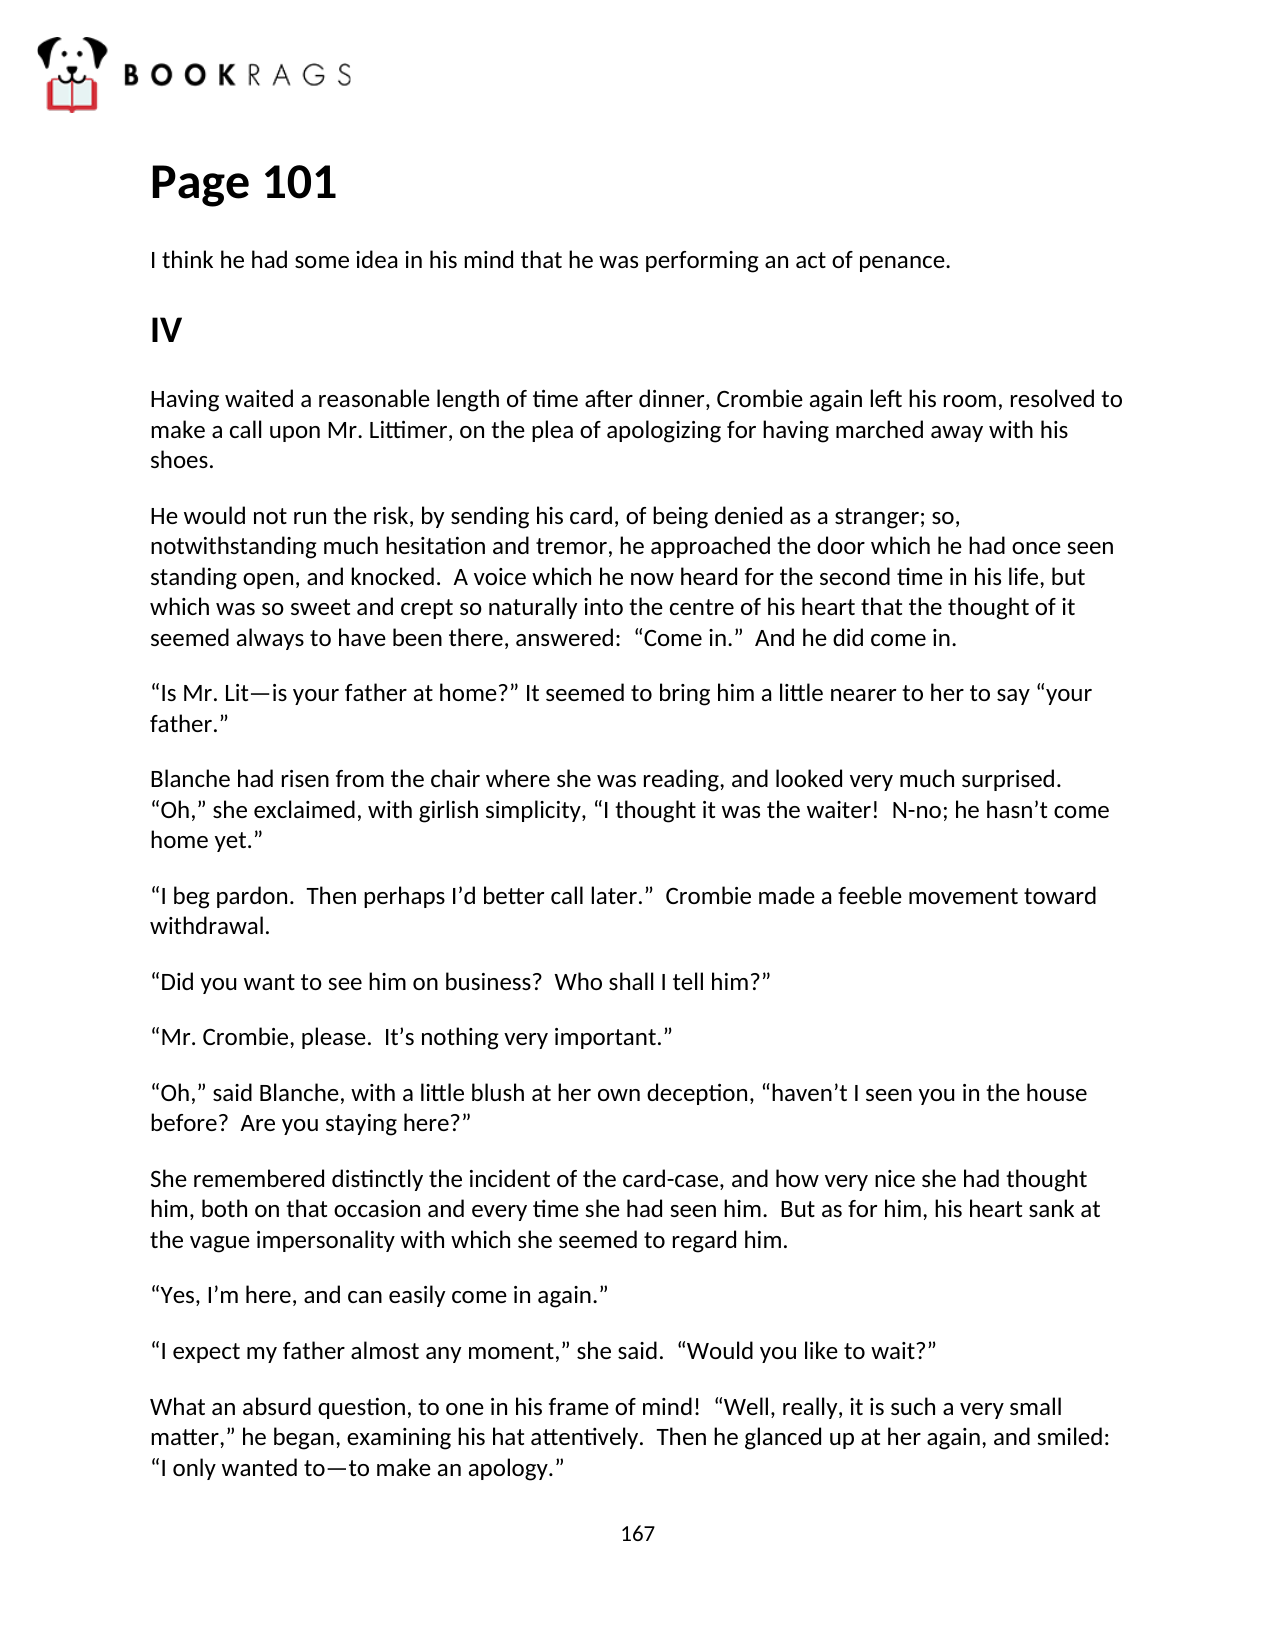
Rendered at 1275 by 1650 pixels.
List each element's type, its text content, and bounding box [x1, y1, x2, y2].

text She remembered distinctly the incident of the card-case, and how very nice she had thought him, both on that occasion and every time she had seen him. But as for him, his heart sank at the vague impersonality with which she seemed to regard him. [150, 1163, 1125, 1255]
text I think he had some idea in his mind that he was performing an act of penance. [150, 244, 1125, 275]
picture [37, 37, 351, 113]
text Blanche had risen from the chair where she was reading, and looked very much surprised. “Oh,” she exclaimed, with girlish simplicity, “I thought it was the waiter! N-no; he hasn’t come home yet.” [150, 763, 1125, 855]
text What an absurd question, to one in his frame of mind! “Well, really, it is such a very small matter,” he began, examining his hat attentively. Then he glanced up at her again, and smiled: “I only wanted to—­to make an apology.” [150, 1391, 1125, 1482]
text “I beg pardon. Then perhaps I’d better call later.” Crombie made a feeble movement toward withdrawal. [150, 880, 1125, 941]
text He would not run the risk, by sending his card, of being denied as a stranger; so, notwithstanding much hesitation and tremor, he approached the door which he had once seen standing open, and knocked. A voice which he now heard for the second time in his life, but which was so sweet and crept so naturally into the centre of his heart that the thought of it seemed always to have been there, answered: “Come in.” And he did come in. [150, 500, 1125, 652]
text Having waited a reasonable length of time after dinner, Crombie again left his room, resolved to make a call upon Mr. Littimer, on the plea of apologizing for having marched away with his shoes. [150, 383, 1125, 475]
text “Oh,” said Blanche, with a little blush at her own deception, “haven’t I seen you in the house before? Are you staying here?” [150, 1077, 1125, 1138]
text “Mr. Crombie, please. It’s nothing very important.” [150, 1022, 1125, 1052]
text “Is Mr. Lit—­is your father at home?” It seemed to bring him a little nearer to her to say “your father.” [150, 677, 1125, 738]
text “Yes, I’m here, and can easily come in again.” [150, 1280, 1125, 1310]
text IV [150, 306, 1125, 352]
text “I expect my father almost any moment,” she said. “Would you like to wait?” [150, 1335, 1125, 1366]
text Page 101 [150, 150, 1125, 211]
text “Did you want to see him on business? Who shall I tell him?” [150, 966, 1125, 997]
